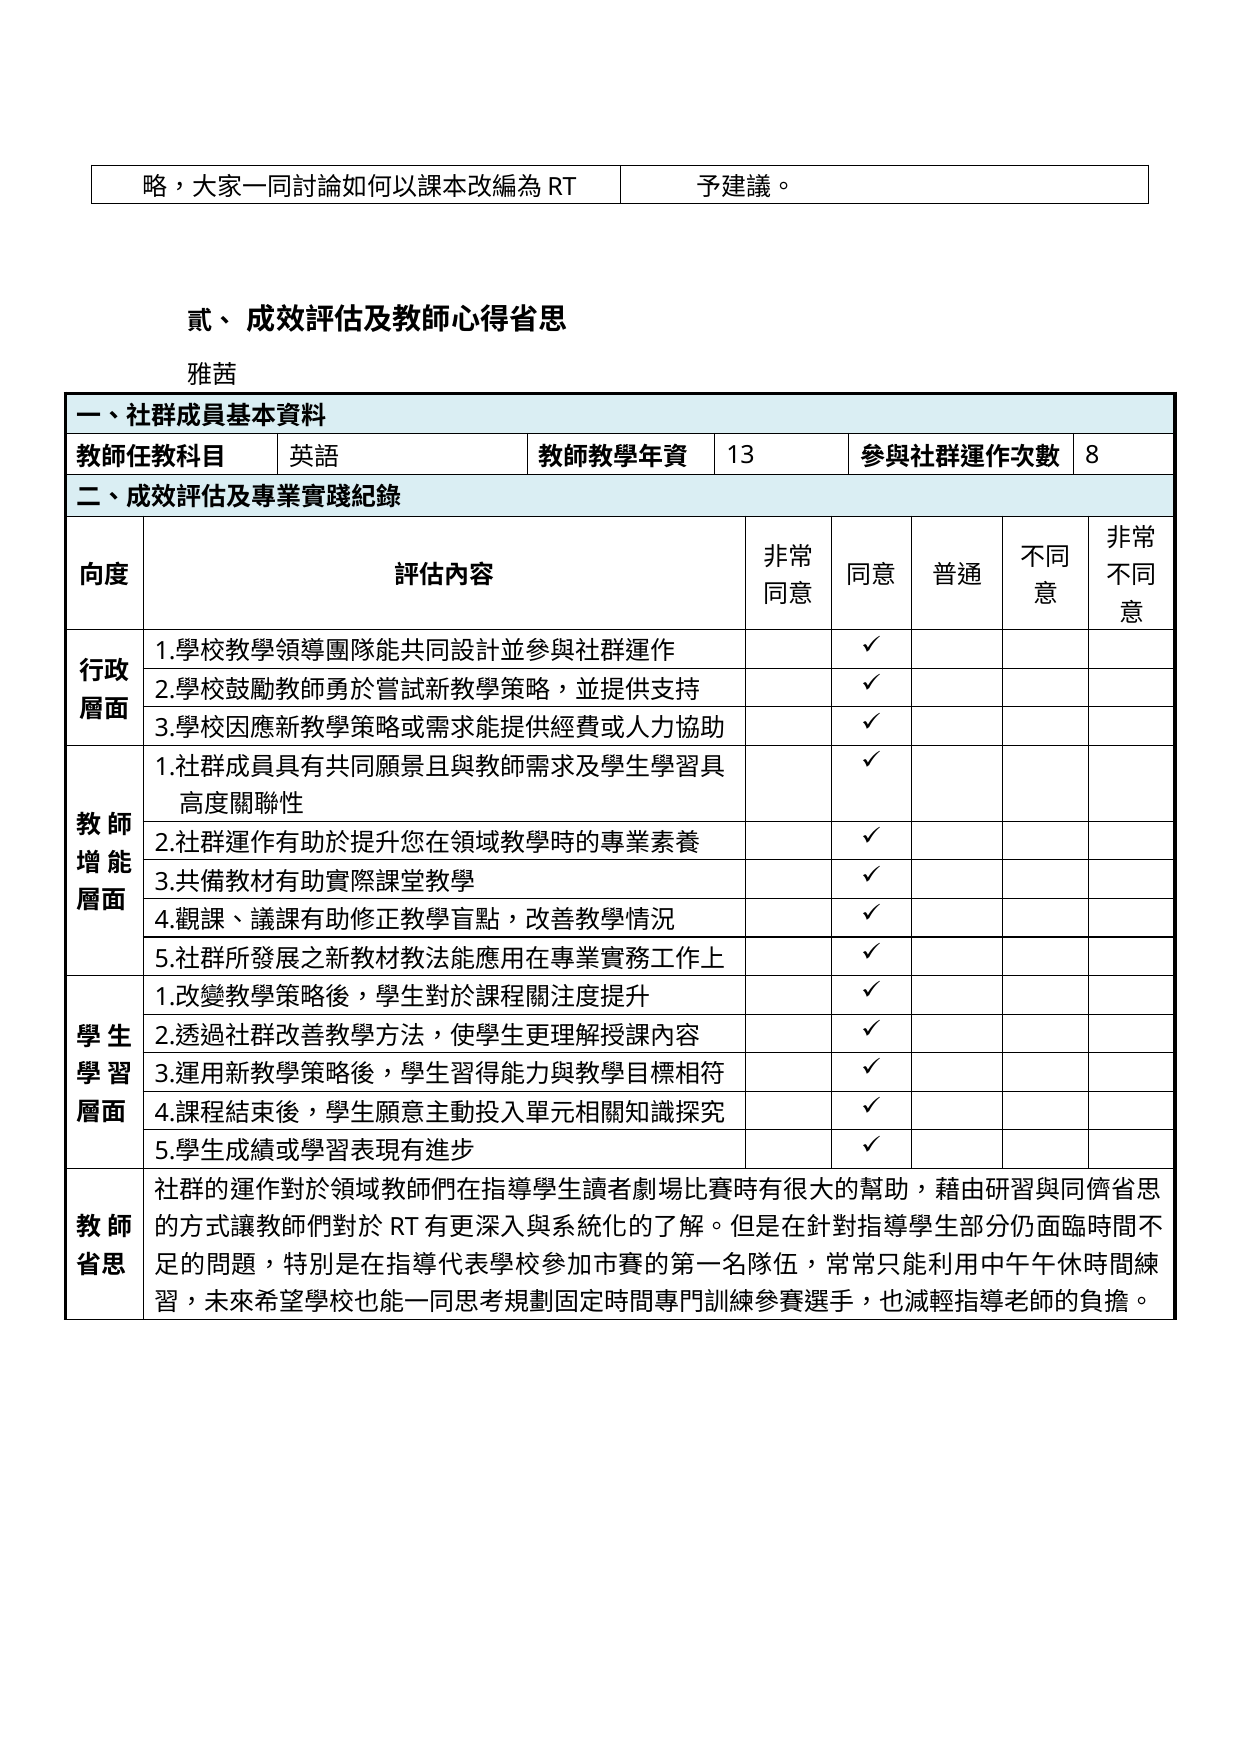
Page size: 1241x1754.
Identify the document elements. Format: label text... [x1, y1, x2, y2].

table_cell 5.學生成績或學習表現有進步 [144, 1130, 745, 1168]
table_cell [1003, 630, 1088, 668]
table_cell 5.社群所發展之新教材教法能應用在專業實務工作上 [144, 938, 745, 975]
list 成效評估及教師心得省思 [187, 279, 1053, 354]
table_cell [746, 1092, 831, 1129]
table_cell [912, 630, 1002, 668]
table_cell [1089, 630, 1173, 668]
table_cell 普通 [912, 517, 1002, 629]
table_cell [746, 938, 831, 975]
table_cell [1089, 976, 1173, 1013]
table_cell [1089, 938, 1173, 975]
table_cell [621, 166, 1148, 203]
table_cell [832, 822, 911, 859]
table_cell [912, 1015, 1002, 1052]
table_cell [912, 707, 1002, 745]
table_cell [1003, 938, 1088, 975]
table_cell [912, 976, 1002, 1013]
table_cell 同意 [832, 517, 911, 629]
table_cell [912, 938, 1002, 975]
table_cell [1089, 1053, 1173, 1091]
table_cell 8 [1074, 434, 1173, 474]
table_cell 1.改變教學策略後，學生對於課程關注度提升 [144, 976, 745, 1013]
table_cell [1089, 746, 1173, 821]
table_cell 社群的運作對於領域教師們在指導學生讀者劇場比賽時有很大的幫助，藉由研習與同儕省思的方式讓教師們對於RT有更深入與系統化的了解。但是在針對指導學生部分仍面臨時間不足的問題，特別是在指導代表學校參加市賽的第一名隊伍，常常只能利用中午午休時間練習，未來希望學校也能一同思考規劃固定時間專門訓練參賽選手，也減輕指導老師的負擔。 [144, 1169, 1173, 1319]
table_cell 不同意 [1003, 517, 1088, 629]
table_cell 1.社群成員具有共同願景且與教師需求及學生學習具高度關聯性 [144, 746, 745, 821]
table_cell [1089, 822, 1173, 859]
table_cell [1089, 1092, 1173, 1129]
table_cell 行政層面 [67, 630, 143, 745]
table_cell 1.學校教學領導團隊能共同設計並參與社群運作 [144, 630, 745, 668]
table_cell 非常同意 [746, 517, 831, 629]
table_cell [746, 1053, 831, 1091]
table_cell [912, 860, 1002, 898]
table_cell [1003, 976, 1088, 1013]
table_cell [912, 1130, 1002, 1168]
table_cell 4.課程結束後，學生願意主動投入單元相關知識探究 [144, 1092, 745, 1129]
table_cell [1089, 860, 1173, 898]
table_cell [1089, 899, 1173, 936]
table_cell 3.學校因應新教學策略或需求能提供經費或人力協助 [144, 707, 745, 745]
table_cell [746, 669, 831, 706]
table_cell [746, 1130, 831, 1168]
table_cell 2.學校鼓勵教師勇於嘗試新教學策略，並提供支持 [144, 669, 745, 706]
table_cell [912, 899, 1002, 936]
table_cell 4.觀課、議課有助修正教學盲點，改善教學情況 [144, 899, 745, 936]
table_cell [92, 166, 620, 203]
table_cell [912, 822, 1002, 859]
table_cell [1003, 899, 1088, 936]
table_cell 3.共備教材有助實際課堂教學 [144, 860, 745, 898]
table_cell [746, 630, 831, 668]
table_cell 13 [715, 434, 848, 474]
table_cell [912, 746, 1002, 821]
table_cell [832, 630, 911, 668]
table_cell [1089, 1015, 1173, 1052]
table_header 一、社群成員基本資料 [67, 395, 1173, 433]
table_cell [746, 746, 831, 821]
table_cell 教師任教科目 [67, 434, 277, 474]
table_cell [912, 1092, 1002, 1129]
table_cell [746, 822, 831, 859]
table_cell [1003, 1015, 1088, 1052]
table_cell 3.運用新教學策略後，學生習得能力與教學目標相符 [144, 1053, 745, 1091]
table_cell [1089, 669, 1173, 706]
table_cell [832, 1015, 911, 1052]
table_cell [832, 1130, 911, 1168]
table_cell [746, 707, 831, 745]
table_cell [746, 860, 831, 898]
table_cell [1089, 707, 1173, 745]
table_cell [912, 669, 1002, 706]
table_cell [1003, 1053, 1088, 1091]
table_cell 教師教學年資 [528, 434, 714, 474]
table_cell [1003, 1130, 1088, 1168]
text 雅茜 [187, 354, 1053, 392]
table_cell [1003, 860, 1088, 898]
table_cell [832, 976, 911, 1013]
table_cell 教師增能層面 [67, 746, 143, 975]
table_cell [1089, 1130, 1173, 1168]
table_cell [912, 1053, 1002, 1091]
table_cell [832, 1053, 911, 1091]
table_cell 參與社群運作次數 [849, 434, 1073, 474]
table_cell [1003, 746, 1088, 821]
table_cell 二、成效評估及專業實踐紀錄 [67, 475, 1173, 516]
table_cell 學生學習層面 [67, 976, 143, 1168]
table_cell 評估內容 [144, 517, 745, 629]
table_cell [832, 938, 911, 975]
table_cell [746, 976, 831, 1013]
table_cell 英語 [278, 434, 527, 474]
table_cell [1003, 822, 1088, 859]
table_cell [832, 669, 911, 706]
table_cell 2.社群運作有助於提升您在領域教學時的專業素養 [144, 822, 745, 859]
table_cell [832, 746, 911, 821]
table_cell 2.透過社群改善教學方法，使學生更理解授課內容 [144, 1015, 745, 1052]
table_cell [746, 1015, 831, 1052]
table_cell [832, 860, 911, 898]
table_cell [1003, 669, 1088, 706]
table_cell 教師省思 [67, 1169, 143, 1319]
table_cell [746, 899, 831, 936]
table_cell [1003, 1092, 1088, 1129]
table_cell [832, 1092, 911, 1129]
table_cell [832, 707, 911, 745]
table_cell 非常不同意 [1089, 517, 1173, 629]
table_cell 向度 [67, 517, 143, 629]
table_cell [832, 899, 911, 936]
table_cell [1003, 707, 1088, 745]
